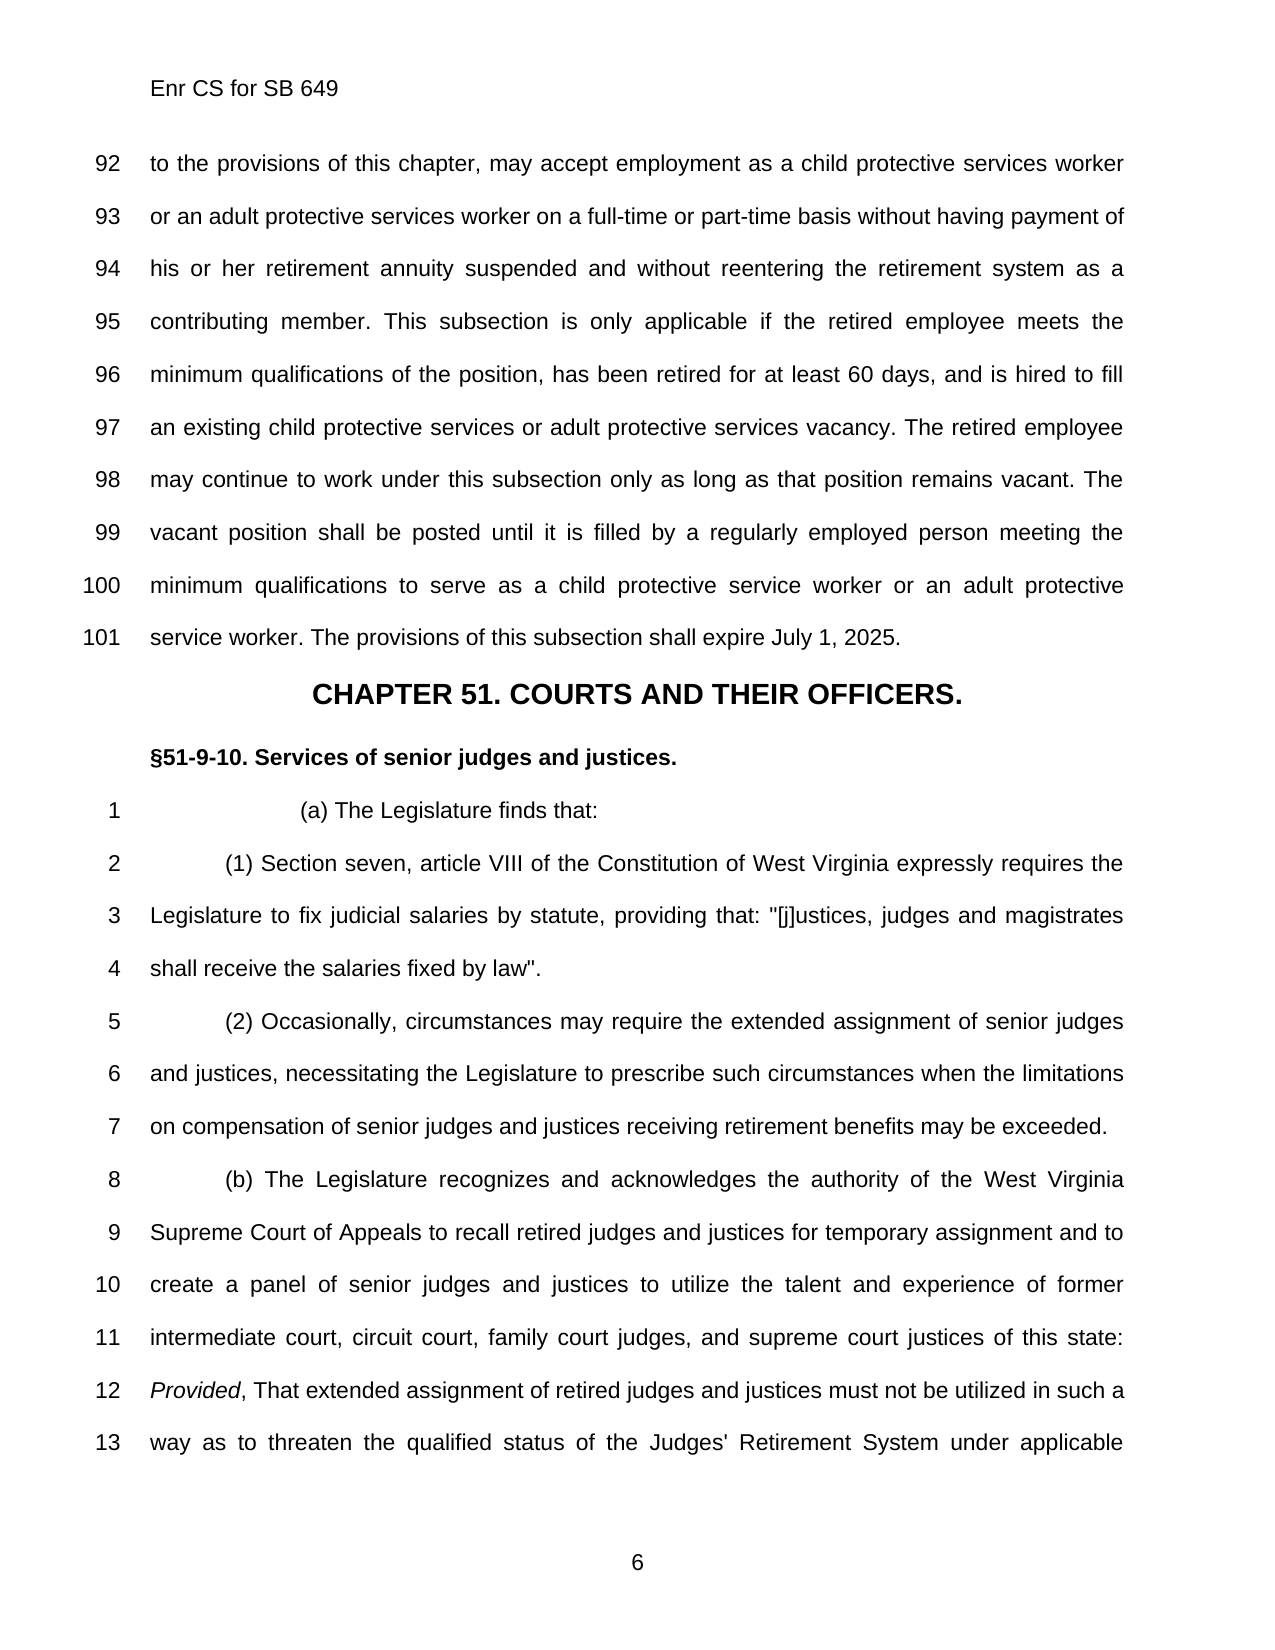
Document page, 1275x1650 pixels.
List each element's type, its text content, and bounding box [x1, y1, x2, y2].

text §51-9-10. Services of senior judges and justices. [150, 744, 1125, 771]
text (1) Section seven, article VIII of the Constitution of West Virginia expressly requires the Legislature to fix judicial salaries by statute, providing that: "[j]ustices, judges and magistrates shall receive the salaries fixed by law". [150, 849, 1125, 981]
subtitle CHAPTER 51. COURTS AND THEIR OFFICERS. [150, 677, 1125, 711]
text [150, 1166, 1125, 1456]
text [150, 150, 1125, 651]
text (a) The Legislature finds that: [225, 797, 1125, 823]
text (2) Occasionally, circumstances may require the extended assignment of senior judges and justices, necessitating the Legislature to prescribe such circumstances when the limitations on compensation of senior judges and justices receiving retirement benefits may be exceeded. [150, 1008, 1125, 1139]
